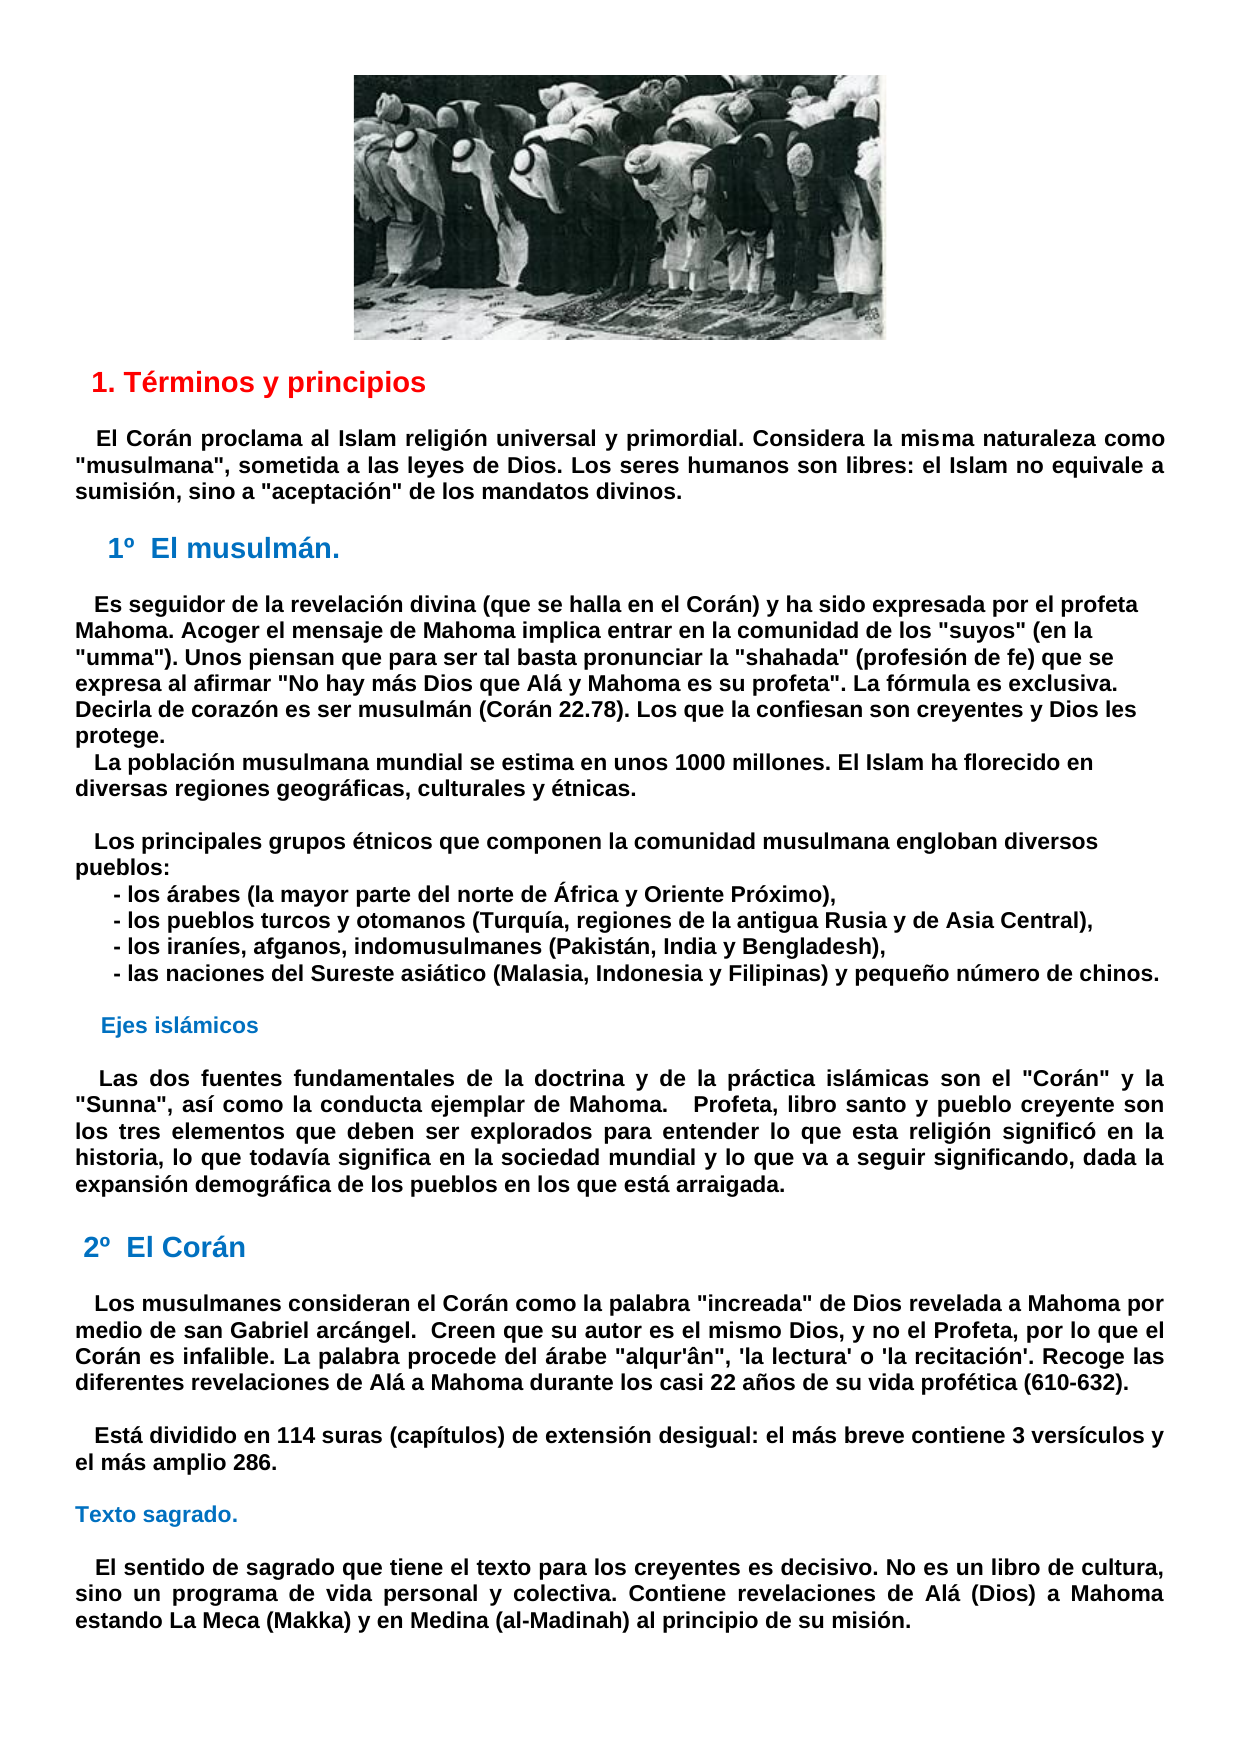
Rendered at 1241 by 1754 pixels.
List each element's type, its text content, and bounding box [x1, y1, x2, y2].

picture [353, 75, 887, 340]
text - los árabes (la mayor parte del norte de África y Oriente Próximo), - los pueblos turcos y otomanos (Turquía, regiones de la antigua Rusia y de Asia Central), - los iraníes, afganos, indomusulmanes (Pakistán, India y Bengladesh), - las naciones del Sureste asiático (Malasia, Indonesia y Filipinas) y pequeño número de chinos. [75, 881, 1165, 986]
text Las dos fuentes fundamentales de la doctrina y de la práctica islámicas son el "Corán" y la "Sunna", así como la conducta ejemplar de Mahoma. Profeta, libro santo y pueblo creyente son los tres elementos que deben ser explorados para entender lo que esta religión significó en la historia, lo que todavía significa en la sociedad mundial y lo que va a seguir significando, dada la expansión demográfica de los pueblos en los que está arraigada. [75, 1065, 1165, 1197]
text Ejes islámicos [75, 1012, 1165, 1039]
text Los principales grupos étnicos que componen la comunidad musulmana engloban diversos pueblos: [75, 802, 1165, 881]
text El sentido de sagrado que tiene el texto para los creyentes es decisivo. No es un libro de cultura, sino un programa de vida personal y colectiva. Contiene revelaciones de Alá (Dios) a Mahoma estando La Meca (Makka) y en Medina (al-Madinah) al principio de su misión. [75, 1554, 1165, 1633]
text 1º El musulmán. [75, 504, 1165, 564]
text Es seguidor de la revelación divina (que se halla en el Corán) y ha sido expresada por el profeta Mahoma. Acoger el mensaje de Mahoma implica entrar en la comunidad de los "suyos" (en la "umma"). Unos piensan que para ser tal basta pronunciar la "shahada" (profesión de fe) que se expresa al afirmar "No hay más Dios que Alá y Mahoma es su profeta". La fórmula es exclusiva. Decirla de corazón es ser musulmán (Corán 22.78). Los que la confiesan son creyentes y Dios les protege. La población musulmana mundial se estima en unos 1000 millones. El Islam ha florecido en diversas regiones geográficas, culturales y étnicas. [75, 591, 1165, 802]
text Está dividido en 114 suras (capítulos) de extensión desigual: el más breve contiene 3 versículos y el más amplio 286. [75, 1396, 1165, 1475]
text Los musulmanes consideran el Corán como la palabra "increada" de Dios revelada a Mahoma por medio de san Gabriel arcángel. Creen que su autor es el mismo Dios, y no el Profeta, por lo que el Corán es infalible. La palabra procede del árabe "alqur'ân", 'la lectura' o 'la recitación'. Recoge las diferentes revelaciones de Alá a Mahoma durante los casi 22 años de su vida profética (610-632). [75, 1290, 1165, 1396]
text Texto sagrado. [75, 1501, 1165, 1527]
text El Corán proclama al Islam religión universal y primordial. Considera la misma naturaleza como "musulmana", sometida a las leyes de Dios. Los seres humanos son libres: el Islam no equivale a sumisión, sino a "aceptación" de los mandatos divinos. [75, 425, 1165, 504]
text 1. Términos y principios [75, 366, 1165, 399]
text 2º El Corán [75, 1230, 1165, 1264]
